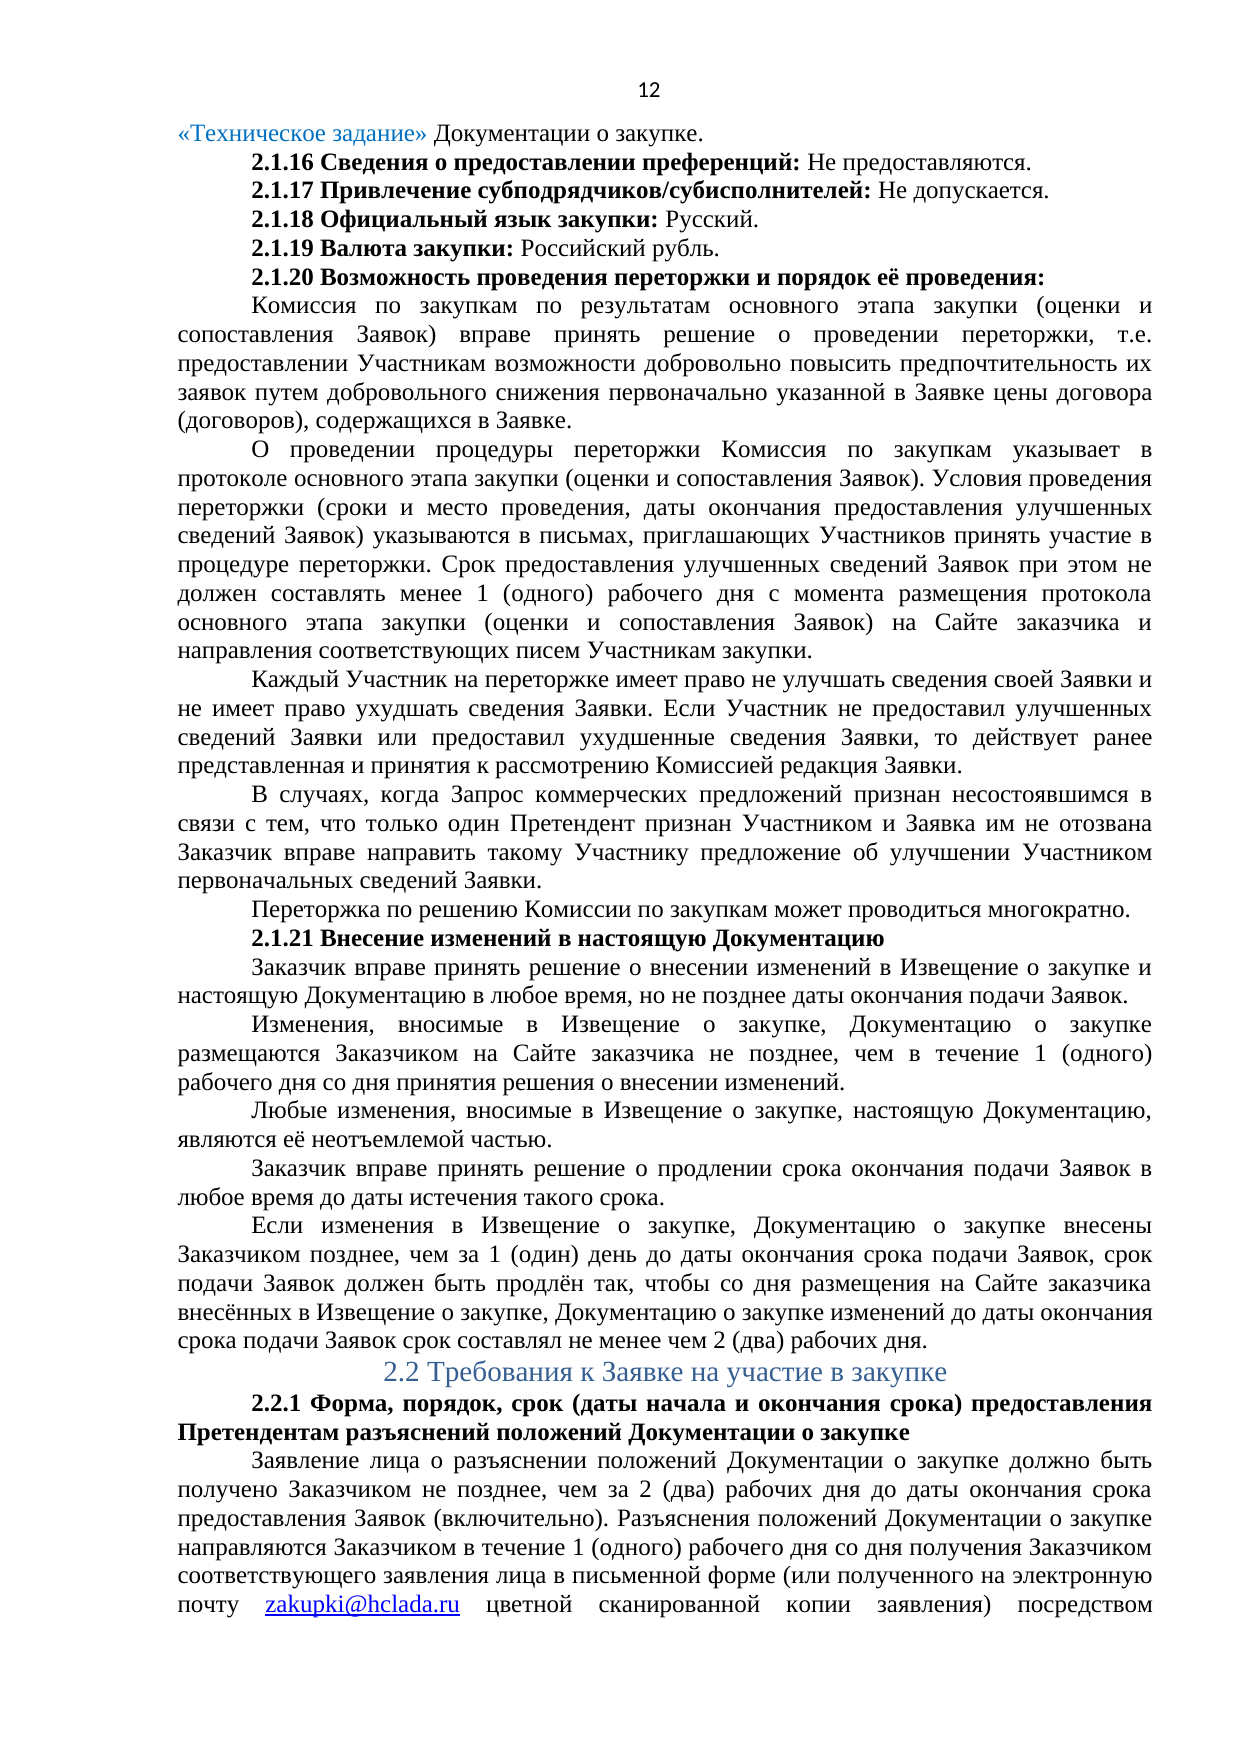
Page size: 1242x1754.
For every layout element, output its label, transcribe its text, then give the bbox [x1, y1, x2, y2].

text Каждый Участник на переторжке имеет право не улучшать сведения своей Заявки и не имеет право ухудшать сведения Заявки. Если Участник не предоставил улучшенных сведений Заявки или предоставил ухудшенные сведения Заявки, то действует ранее представленная и принятия к рассмотрению Комиссией редакция Заявки. [177, 664, 1153, 779]
text 2.1.19 Валюта закупки: Российский рубль. [177, 233, 1153, 262]
text 2.2.1 Форма, порядок, срок (даты начала и окончания срока) предоставления Претендентам разъяснений положений Документации о закупке [177, 1388, 1153, 1445]
text 2.1.16 Сведения о предоставлении преференций: Не предоставляются. [177, 147, 1153, 176]
text Переторжка по решению Комиссии по закупкам может проводиться многократно. [177, 894, 1153, 923]
text Если изменения в Извещение о закупке, Документацию о закупке внесены Заказчиком позднее, чем за 1 (один) день до даты окончания срока подачи Заявок, срок подачи Заявок должен быть продлён так, чтобы со дня размещения на Сайте заказчика внесённых в Извещение о закупке, Документацию о закупке изменений до даты окончания срока подачи Заявок срок составлял не менее чем 2 (два) рабочих дня. [177, 1211, 1153, 1354]
text Комиссия по закупкам по результатам основного этапа закупки (оценки и сопоставления Заявок) вправе принять решение о проведении переторжки, т.е. предоставлении Участникам возможности добровольно повысить предпочтительность их заявок путем добровольного снижения первоначально указанной в Заявке цены договора (договоров), содержащихся в Заявке. [177, 291, 1153, 434]
text 2.1.18 Официальный язык закупки: Русский. [177, 204, 1153, 233]
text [177, 1445, 1153, 1618]
text Любые изменения, вносимые в Извещение о закупке, настоящую Документацию, являются её неотъемлемой частью. [177, 1096, 1153, 1153]
text О проведении процедуры переторжки Комиссия по закупкам указывает в протоколе основного этапа закупки (оценки и сопоставления Заявок). Условия проведения переторжки (сроки и место проведения, даты окончания предоставления улучшенных сведений Заявок) указываются в письмах, приглашающих Участников принять участие в процедуре переторжки. Срок предоставления улучшенных сведений Заявок при этом не должен составлять менее 1 (одного) рабочего дня с момента размещения протокола основного этапа закупки (оценки и сопоставления Заявок) на Сайте заказчика и направления соответствующих писем Участникам закупки. [177, 434, 1153, 664]
text Заказчик вправе принять решение о продлении срока окончания подачи Заявок в любое время до даты истечения такого срока. [177, 1153, 1153, 1211]
text 2.1.21 Внесение изменений в настоящую Документацию [177, 923, 1153, 952]
text Изменения, вносимые в Извещение о закупке, Документацию о закупке размещаются Заказчиком на Сайте заказчика не позднее, чем в течение 1 (одного) рабочего дня со дня принятия решения о внесении изменений. [177, 1009, 1153, 1096]
text 2.1.17 Привлечение субподрядчиков/субисполнителей: Не допускается. [177, 176, 1153, 204]
text Заказчик вправе принять решение о внесении изменений в Извещение о закупке и настоящую Документацию в любое время, но не позднее даты окончания подачи Заявок. [177, 952, 1153, 1009]
text 2.1.20 Возможность проведения переторжки и порядок её проведения: [177, 262, 1153, 291]
text В случаях, когда Запрос коммерческих предложений признан несостоявшимся в связи с тем, что только один Претендент признан Участником и Заявка им не отозвана Заказчик вправе направить такому Участнику предложение об улучшении Участником первоначальных сведений Заявки. [177, 779, 1153, 894]
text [177, 118, 1155, 147]
subtitle 2.2 Требования к Заявке на участие в закупке [177, 1354, 1153, 1388]
